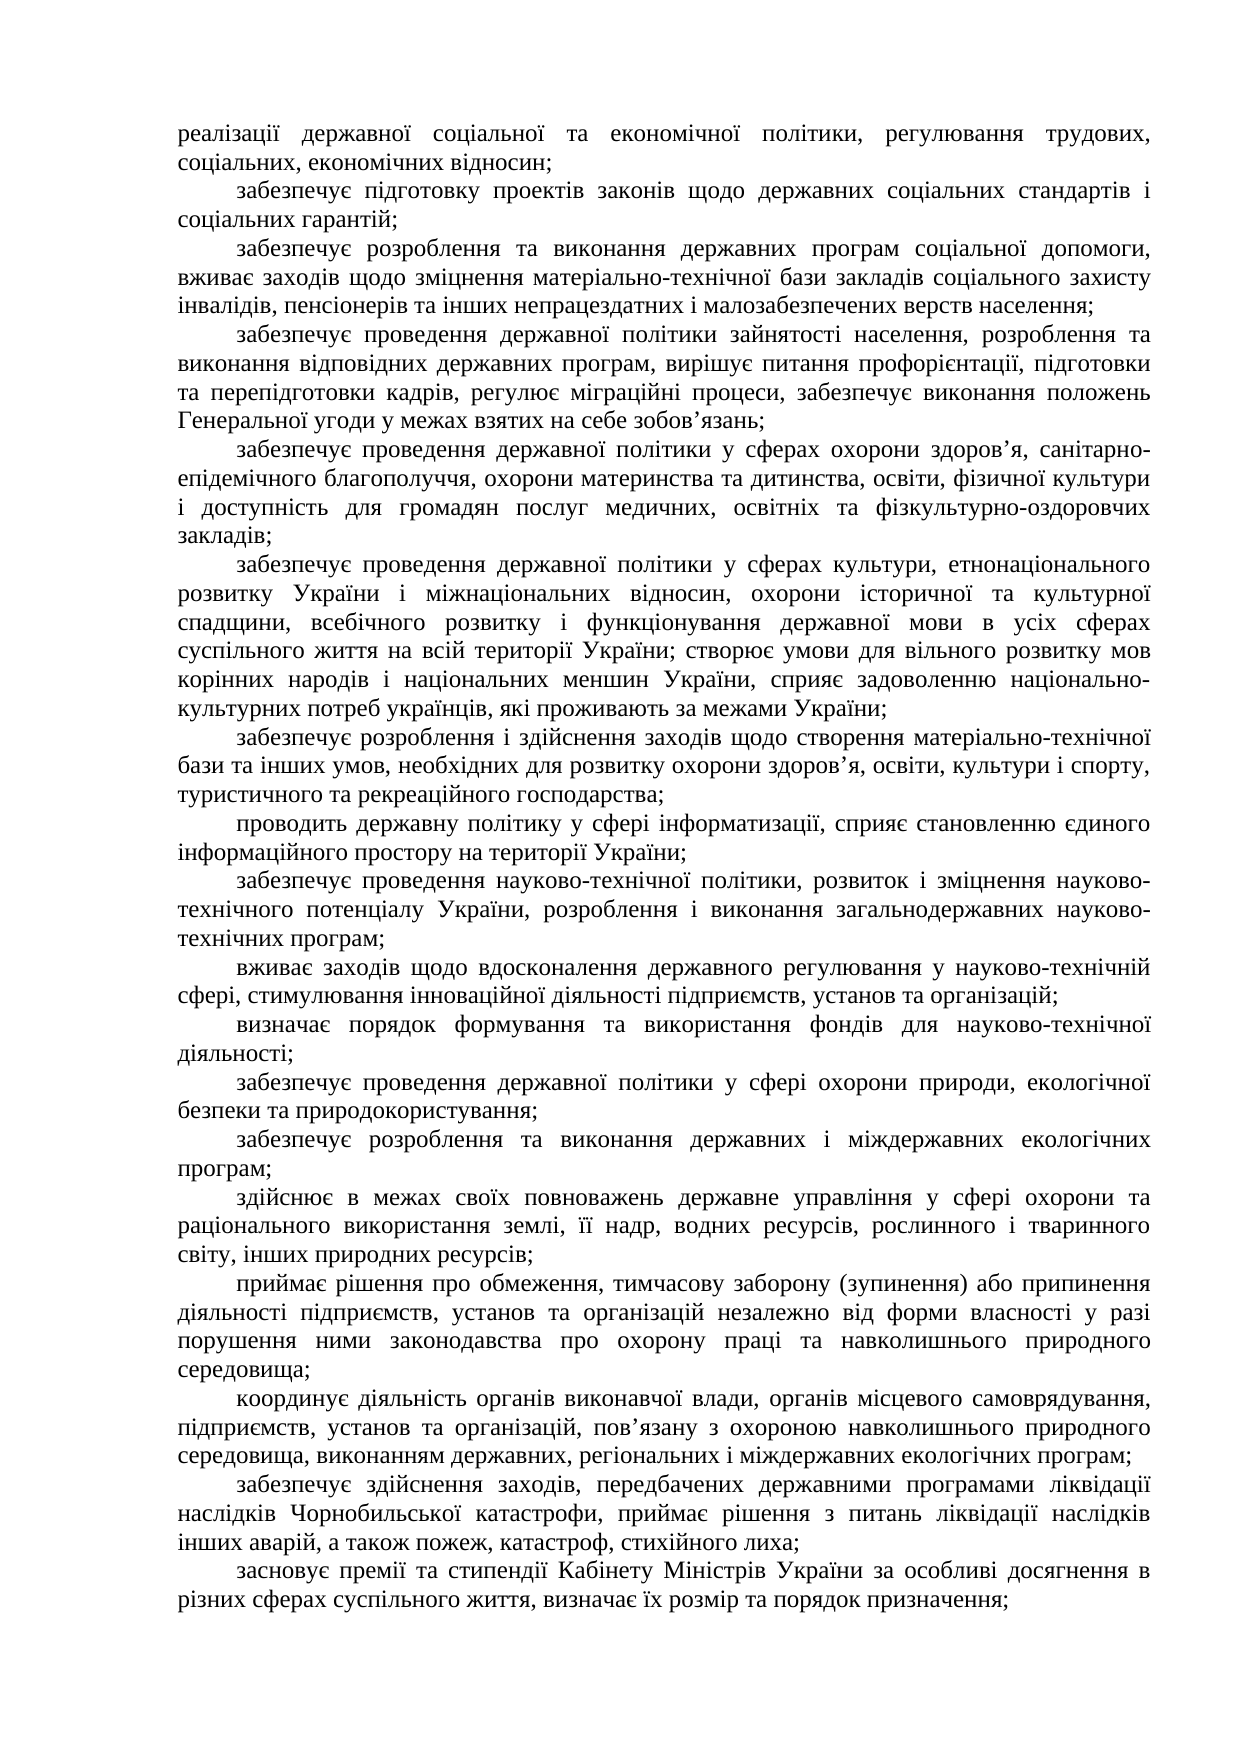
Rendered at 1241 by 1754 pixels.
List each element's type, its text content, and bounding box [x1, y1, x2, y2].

text забезпечує проведення науково-технічної політики, розвиток і зміцнення науково-технічного потенціалу України, розроблення і виконання загальнодержавних науково-технічних програм; [177, 866, 1152, 952]
text здійснює в межах своїх повноважень державне управління у сфері охорони та раціонального використання землі, її надр, водних ресурсів, рослинного і тваринного світу, інших природних ресурсів; [177, 1182, 1152, 1268]
text забезпечує підготовку проектів законів щодо державних соціальних стандартів і соціальних гарантій; [177, 176, 1152, 233]
text вживає заходів щодо вдосконалення державного регулювання у науково-технічній сфері, стимулювання інноваційної діяльності підприємств, установ та організацій; [177, 952, 1152, 1009]
text приймає рішення про обмеження, тимчасову заборону (зупинення) або припинення діяльності підприємств, установ та організацій незалежно від форми власності у разі порушення ними законодавства про охорону праці та навколишнього природного середовища; [177, 1268, 1152, 1383]
text забезпечує проведення державної політики зайнятості населення, розроблення та виконання відповідних державних програм, вирішує питання профорієнтації, підготовки та перепідготовки кадрів, регулює міграційні процеси, забезпечує виконання положень Генеральної угоди у межах взятих на себе зобов’язань; [177, 319, 1152, 434]
text забезпечує розроблення і здійснення заходів щодо створення матеріально-технічної бази та інших умов, необхідних для розвитку охорони здоров’я, освіти, культури і спорту, туристичного та рекреаційного господарства; [177, 722, 1152, 808]
text забезпечує розроблення та виконання державних програм соціальної допомоги, вживає заходів щодо зміцнення матеріально-технічної бази закладів соціального захисту інвалідів, пенсіонерів та інших непрацездатних і малозабезпечених верств населення; [177, 233, 1152, 319]
text визначає порядок формування та використання фондів для науково-технічної діяльності; [177, 1009, 1152, 1067]
text проводить державну політику у сфері інформатизації, сприяє становленню єдиного інформаційного простору на території України; [177, 808, 1152, 866]
text забезпечує розроблення та виконання державних і міждержавних екологічних програм; [177, 1124, 1152, 1182]
text забезпечує проведення державної політики у сферах культури, етнонаціонального розвитку України і міжнаціональних відносин, охорони історичної та культурної спадщини, всебічного розвитку і функціонування державної мови в усіх сферах суспільного життя на всій території України; створює умови для вільного розвитку мов корінних народів і національних меншин України, сприяє задоволенню національно-культурних потреб українців, які проживають за межами України; [177, 549, 1152, 722]
text забезпечує здійснення заходів, передбачених державними програмами ліквідації наслідків Чорнобильської катастрофи, приймає рішення з питань ліквідації наслідків інших аварій, а також пожеж, катастроф, стихійного лиха; [177, 1469, 1152, 1556]
text забезпечує проведення державної політики у сфері охорони природи, екологічної безпеки та природокористування; [177, 1067, 1152, 1124]
text засновує премії та стипендії Кабінету Міністрів України за особливі досягнення в різних сферах суспільного життя, визначає їх розмір та порядок призначення; [177, 1556, 1152, 1613]
text координує діяльність органів виконавчої влади, органів місцевого самоврядування, підприємств, установ та організацій, пов’язану з охороною навколишнього природного середовища, виконанням державних, регіональних і міждержавних екологічних програм; [177, 1383, 1152, 1469]
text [177, 118, 1152, 176]
text забезпечує проведення державної політики у сферах охорони здоров’я, санітарно-епідемічного благополуччя, охорони материнства та дитинства, освіти, фізичної культури і доступність для громадян послуг медичних, освітніх та фізкультурно-оздоровчих закладів; [177, 434, 1152, 549]
